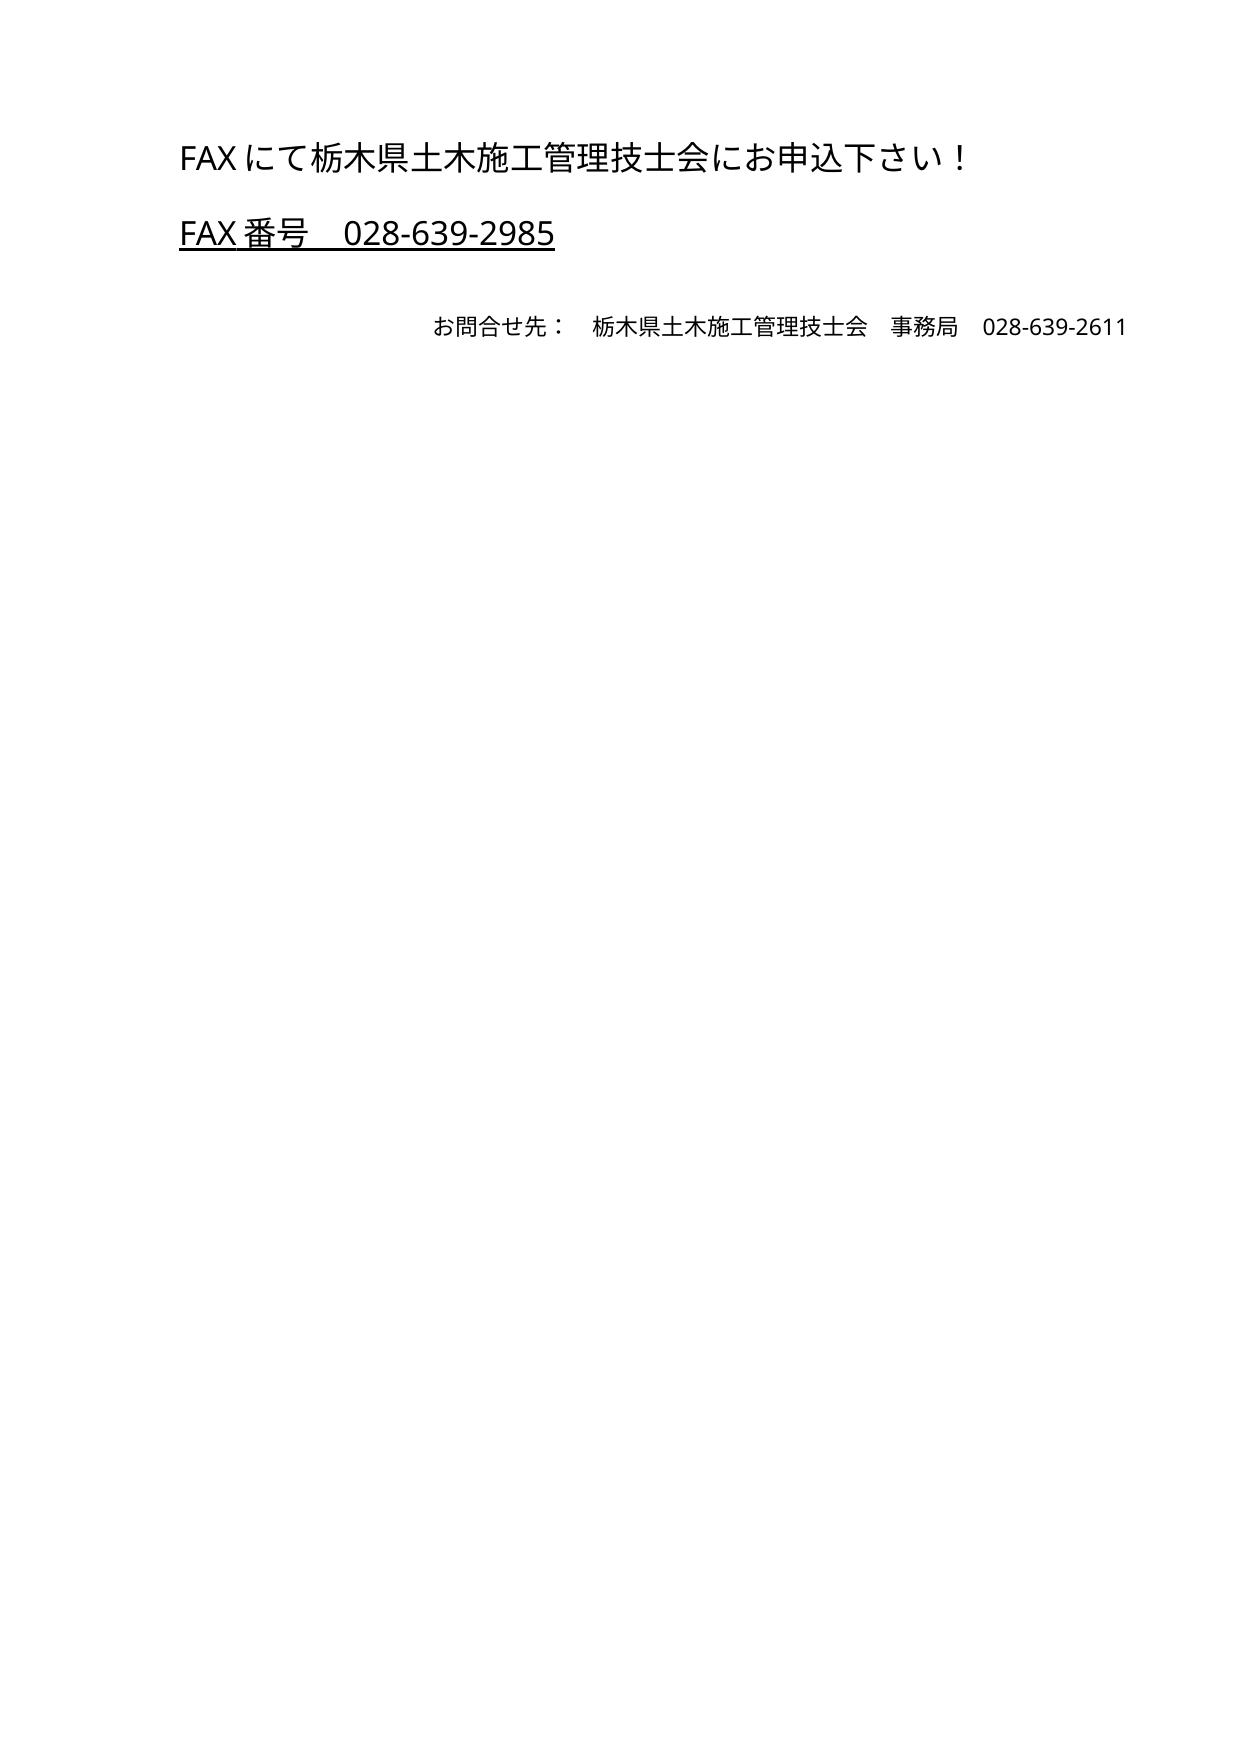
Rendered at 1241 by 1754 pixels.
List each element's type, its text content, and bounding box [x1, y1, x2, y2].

text FAX番号 028-639-2985 [112, 194, 1128, 269]
text FAXにて栃木県土木施工管理技士会にお申込下さい！ [112, 119, 1128, 194]
text お問合せ先： 栃木県土木施工管理技士会 事務局 028-639-2611 [112, 306, 1128, 344]
